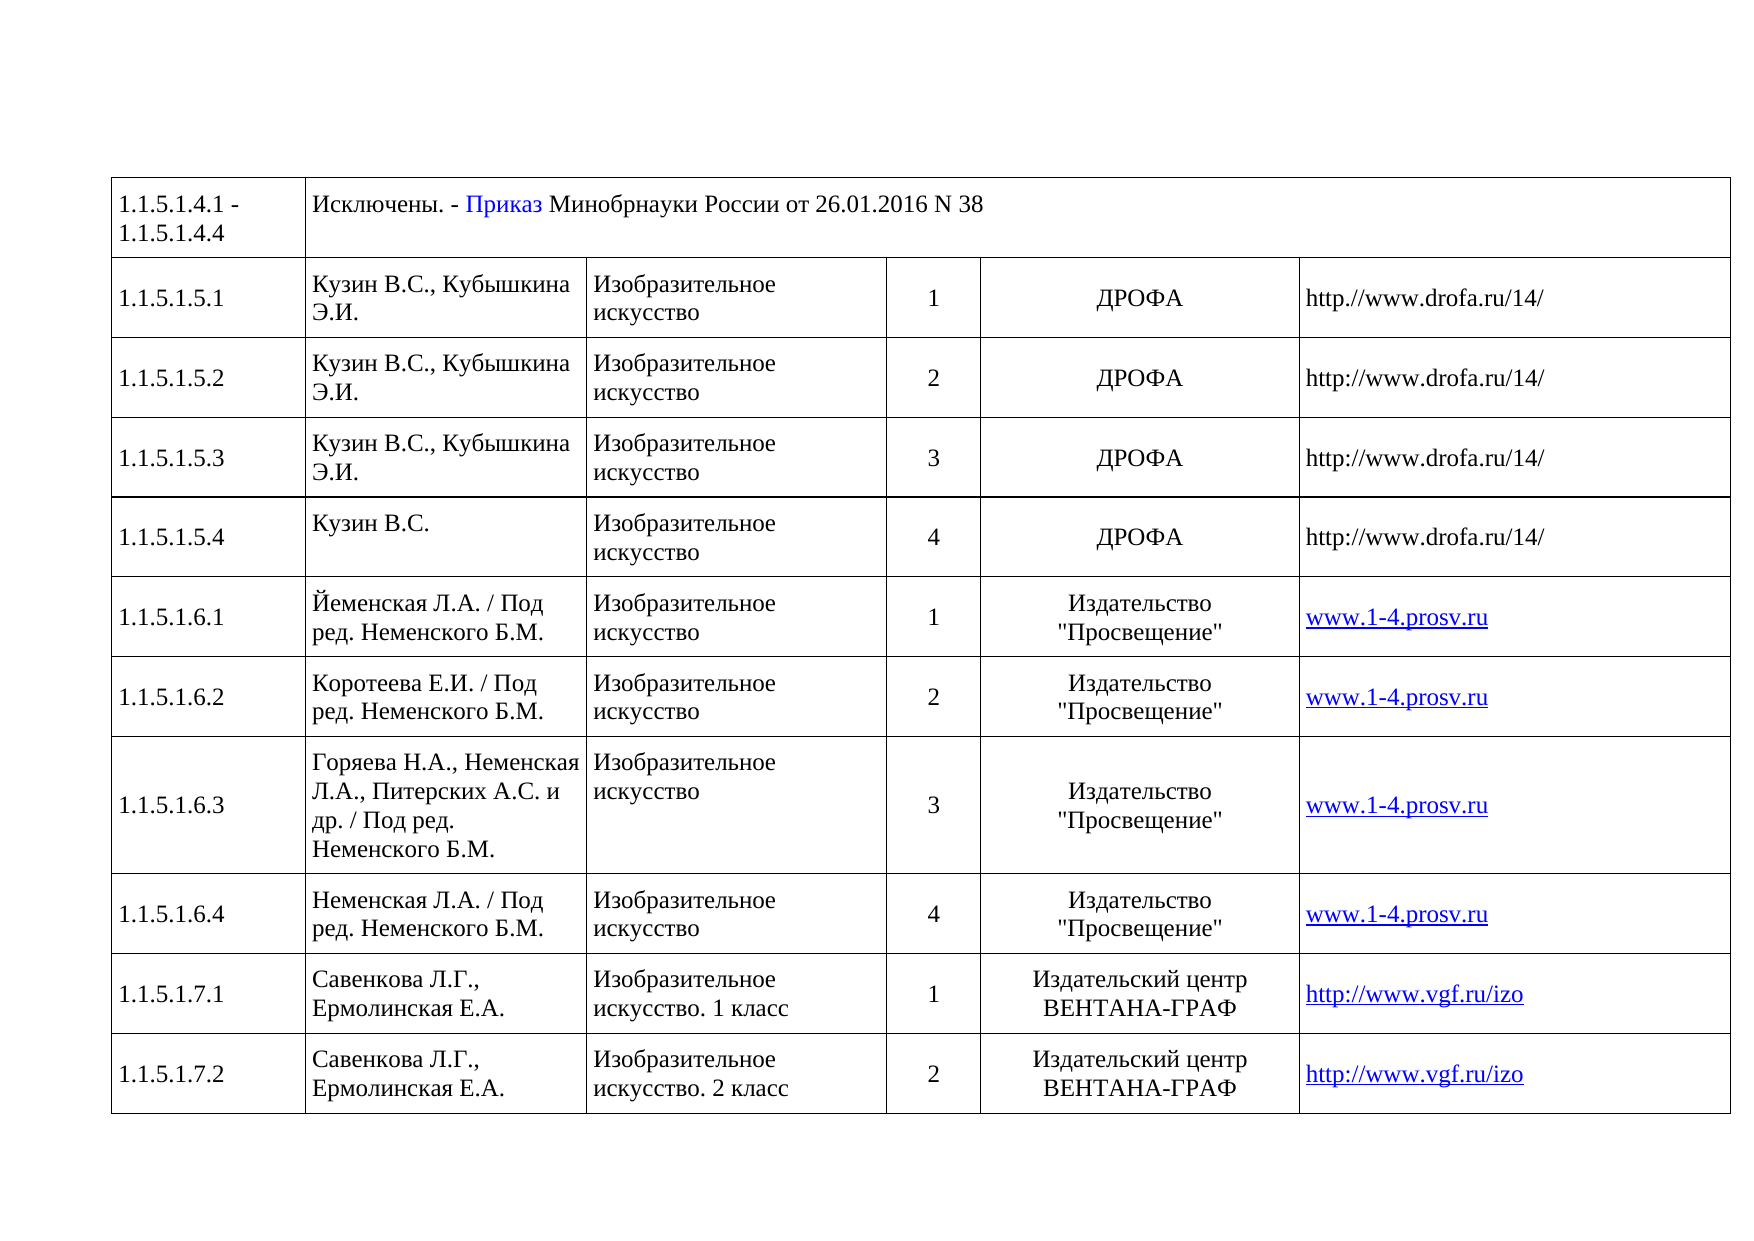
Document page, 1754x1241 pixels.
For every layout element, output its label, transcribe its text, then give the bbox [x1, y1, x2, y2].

table_cell http://www.vgf.ru/izo [1300, 954, 1730, 1033]
table_cell 2 [887, 657, 980, 736]
table_cell Издательство "Просвещение" [981, 737, 1299, 873]
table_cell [1300, 1034, 1730, 1112]
table_cell 1 [887, 258, 980, 337]
table_cell Издательский центр ВЕНТАНА-ГРАФ [981, 954, 1299, 1033]
table_cell http.//www.drofa.ru/14/ [1300, 258, 1730, 337]
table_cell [981, 1034, 1299, 1112]
table_cell Изобразительное искусство [587, 737, 886, 873]
table_cell 4 [887, 874, 980, 953]
table_cell Кузин В.С., Кубышкина Э.И. [306, 338, 586, 417]
table_cell 1.1.5.1.7.1 [112, 954, 305, 1033]
table_cell 1.1.5.1.6.2 [112, 657, 305, 736]
table_cell http://www.drofa.ru/14/ [1300, 338, 1730, 417]
table_cell 3 [887, 737, 980, 873]
table_cell www.1-4.prosv.ru [1300, 657, 1730, 736]
table_cell www.1-4.prosv.ru [1300, 577, 1730, 656]
table_cell Кузин В.С., Кубышкина Э.И. [306, 258, 586, 337]
table_cell 1.1.5.1.6.1 [112, 577, 305, 656]
table_cell Издательство "Просвещение" [981, 874, 1299, 953]
table_cell http://www.drofa.ru/14/ [1300, 498, 1730, 576]
table_cell 1.1.5.1.6.3 [112, 737, 305, 873]
table_cell 1.1.5.1.5.1 [112, 258, 305, 337]
table_cell 3 [887, 418, 980, 496]
table_cell Кузин В.С., Кубышкина Э.И. [306, 418, 586, 496]
table_cell Изобразительное искусство [587, 418, 886, 496]
table_cell Савенкова Л.Г., Ермолинская Е.А. [306, 954, 586, 1033]
table_cell 1 [887, 577, 980, 656]
table_cell Издательство "Просвещение" [981, 657, 1299, 736]
table_cell 1.1.5.1.5.2 [112, 338, 305, 417]
table_cell www.1-4.prosv.ru [1300, 874, 1730, 953]
table_cell Кузин В.С. [306, 498, 586, 576]
table_cell Изобразительное искусство [587, 258, 886, 337]
table_cell www.1-4.prosv.ru [1300, 737, 1730, 873]
table_cell 1.1.5.1.5.4 [112, 498, 305, 576]
table_cell Горяева Н.А., Неменская Л.А., Питерских А.С. и др. / Под ред. Неменского Б.М. [306, 737, 586, 873]
table_cell ДРОФА [981, 338, 1299, 417]
table_cell 4 [887, 498, 980, 576]
table_cell Изобразительное искусство [587, 498, 886, 576]
table_cell ДРОФА [981, 418, 1299, 496]
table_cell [306, 1034, 586, 1112]
table_cell 1.1.5.1.6.4 [112, 874, 305, 953]
table_cell 1.1.5.1.4.1 - 1.1.5.1.4.4 [112, 178, 305, 257]
table_cell Исключены. - Приказ Минобрнауки России от 26.01.2016 N 38 [306, 178, 1730, 257]
table_cell Неменская Л.А. / Под ред. Неменского Б.М. [306, 874, 586, 953]
table_cell Йеменская Л.А. / Под ред. Неменского Б.М. [306, 577, 586, 656]
table_cell 1 [887, 954, 980, 1033]
table_cell ДРОФА [981, 498, 1299, 576]
table_cell Изобразительное искусство. 2 класс [587, 1034, 886, 1112]
table_cell Изобразительное искусство [587, 577, 886, 656]
table_cell ДРОФА [981, 258, 1299, 337]
table_cell 2 [887, 1034, 980, 1112]
table_cell Изобразительное искусство [587, 338, 886, 417]
table_cell Коротеева Е.И. / Под ред. Неменского Б.М. [306, 657, 586, 736]
table_cell Изобразительное искусство [587, 874, 886, 953]
table_cell 1.1.5.1.5.3 [112, 418, 305, 496]
table_cell 2 [887, 338, 980, 417]
table_cell Издательство "Просвещение" [981, 577, 1299, 656]
table_cell http://www.drofa.ru/14/ [1300, 418, 1730, 496]
table_cell Изобразительное искусство [587, 657, 886, 736]
table_cell 1.1.5.1.7.2 [112, 1034, 305, 1112]
table_cell Изобразительное искусство. 1 класс [587, 954, 886, 1033]
